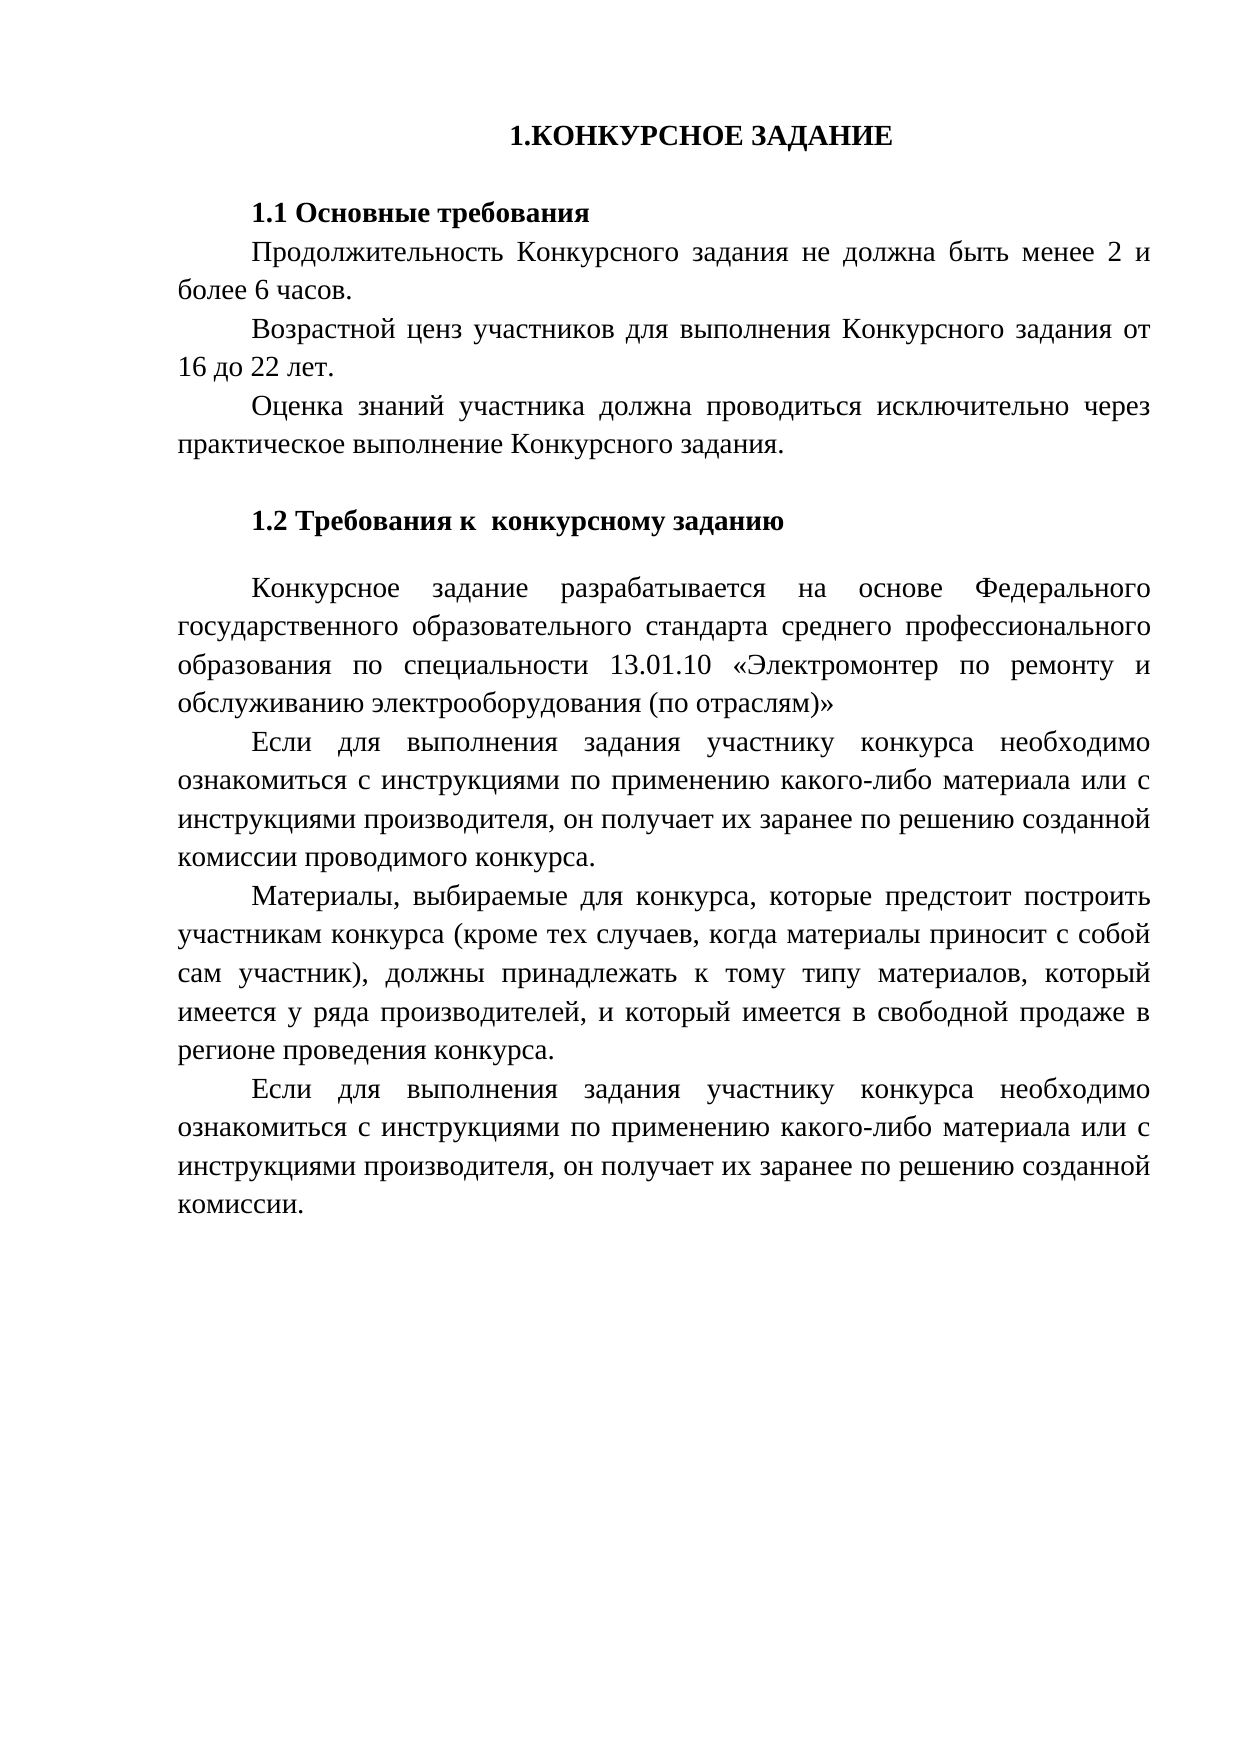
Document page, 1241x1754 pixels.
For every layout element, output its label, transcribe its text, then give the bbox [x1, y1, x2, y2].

text Конкурсное задание разрабатывается на основе Федерального государственного образовательного стандарта среднего профессионального образования по специальности 13.01.10 «Электромонтер по ремонту и обслуживанию электрооборудования (по отраслям)» [177, 570, 1152, 719]
text Продолжительность Конкурсного задания не должна быть менее 2 и более 6 часов. [177, 234, 1152, 306]
text 1.2 Требования к конкурсному заданию [177, 503, 1152, 537]
text Возрастной ценз участников для выполнения Конкурсного задания от 16 до 22 лет. [177, 311, 1152, 383]
text Оценка знаний участника должна проводиться исключительно через практическое выполнение Конкурсного задания. [177, 388, 1152, 460]
text Если для выполнения задания участнику конкурса необходимо ознакомиться с инструкциями по применению какого-либо материала или с инструкциями производителя, он получает их заранее по решению созданной комиссии. [177, 1071, 1152, 1220]
text 1.1 Основные требования [177, 195, 1152, 229]
text Материалы, выбираемые для конкурса, которые предстоит построить участникам конкурса (кроме тех случаев, когда материалы приносит с собой сам участник), должны принадлежать к тому типу материалов, который имеется у ряда производителей, и который имеется в свободной продаже в регионе проведения конкурса. [177, 878, 1152, 1066]
text Если для выполнения задания участнику конкурса необходимо ознакомиться с инструкциями по применению какого-либо материала или с инструкциями производителя, он получает их заранее по решению созданной комиссии проводимого конкурса. [177, 724, 1152, 873]
text 1.КОНКУРСНОЕ ЗАДАНИЕ [177, 118, 1152, 152]
